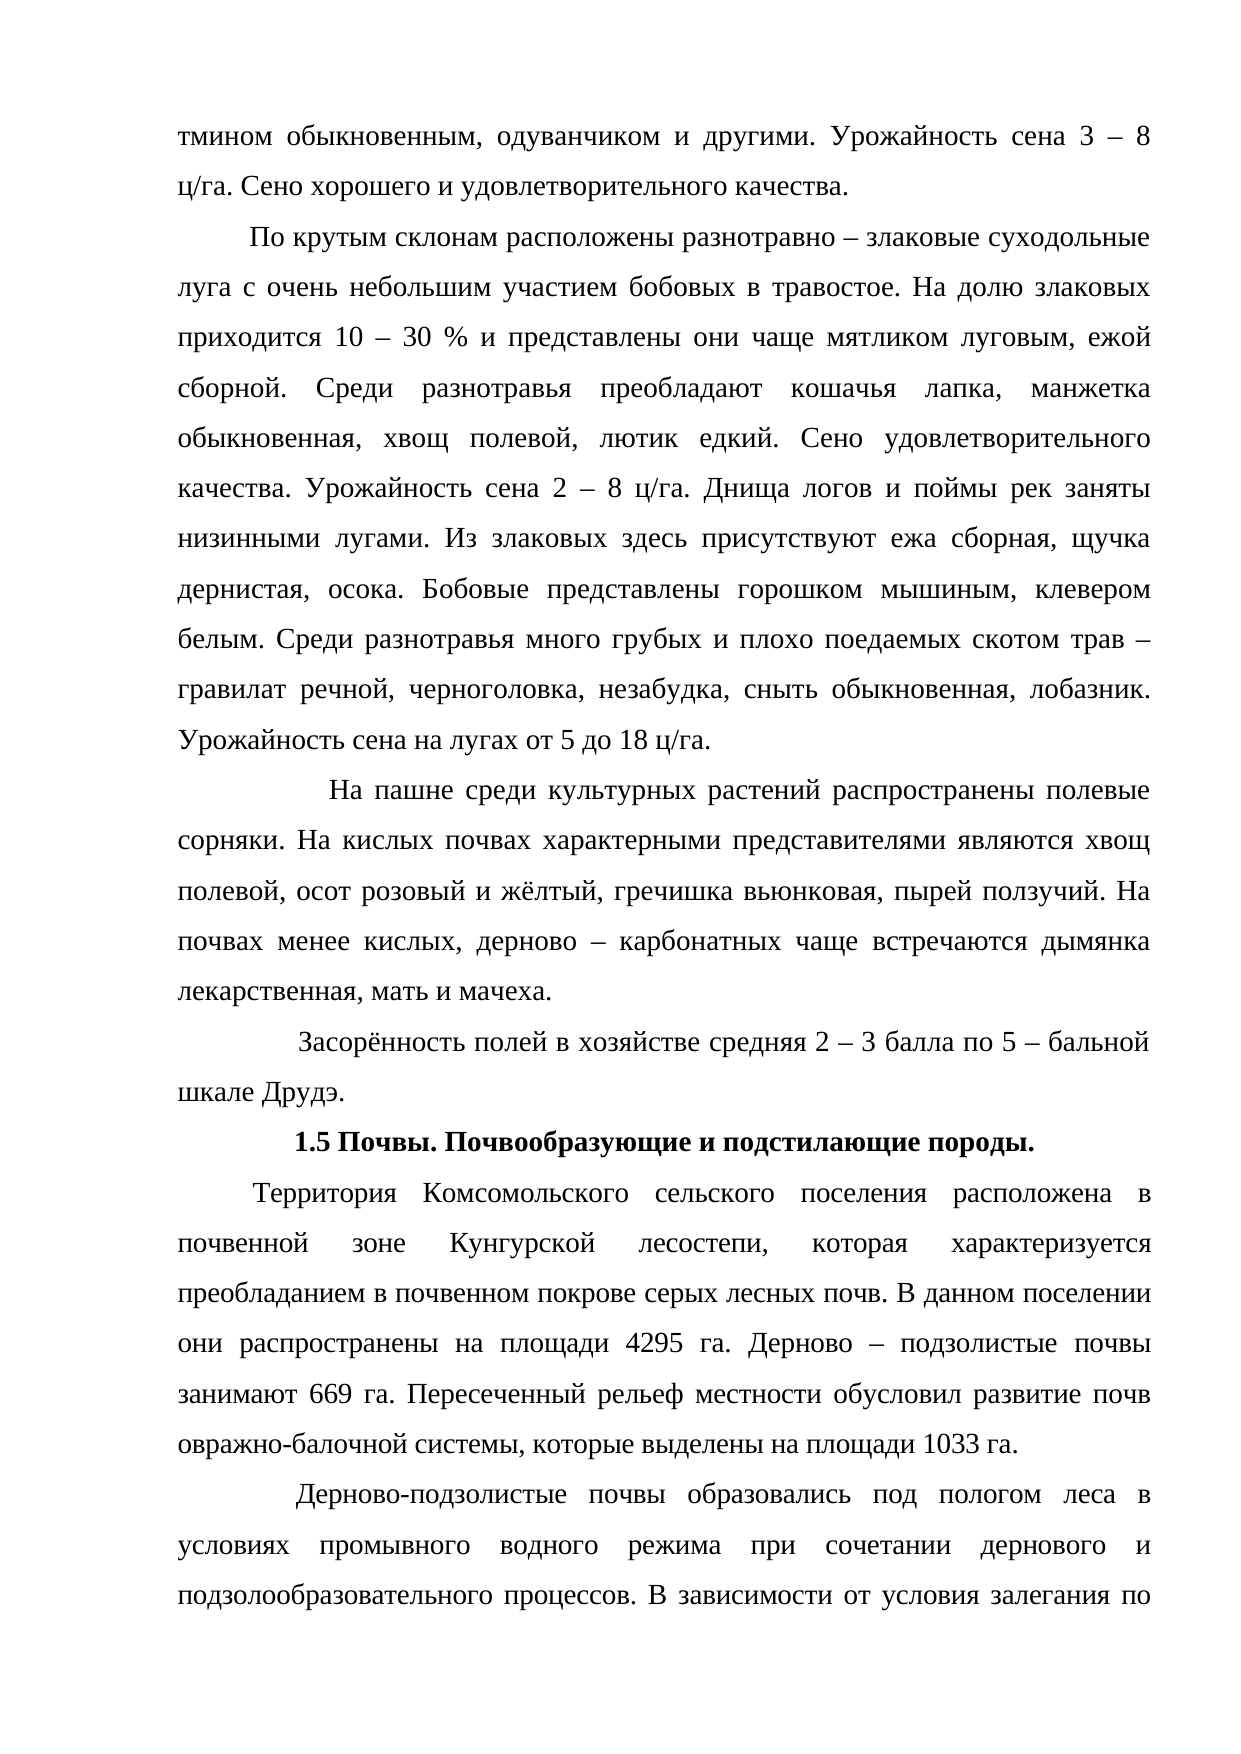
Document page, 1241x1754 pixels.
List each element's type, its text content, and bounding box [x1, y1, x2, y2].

text Территория Комсомольского сельского поселения расположена в почвенной зоне Кунгурской лесостепи, которая характеризуется преобладанием в почвенном покрове серых лесных почв. В данном поселении они распространены на площади . Дерново – подзолистые почвы занимают . Пересеченный рельеф местности обусловил развитие почв овражно-балочной системы, которые выделены на площади . [177, 1175, 1152, 1460]
text По крутым склонам расположены разнотравно – злаковые суходольные луга с очень небольшим участием бобовых в травостое. На долю злаковых приходится 10 – 30 % и представлены они чаще мятликом луговым, ежой сборной. Среди разнотравья преобладают кошачья лапка, манжетка обыкновенная, хвощ полевой, лютик едкий. Сено удовлетворительного качества. Урожайность сена 2 – 8 ц/га. Днища логов и поймы рек заняты низинными лугами. Из злаковых здесь присутствуют ежа сборная, щучка дернистая, осока. Бобовые представлены горошком мышиным, клевером белым. Среди разнотравья много грубых и плохо поедаемых скотом трав – гравилат речной, черноголовка, незабудка, сныть обыкновенная, лобазник. Урожайность сена на лугах от 5 до 18 ц/га. [177, 219, 1152, 755]
text Засорённость полей в хозяйстве средняя 2 – 3 балла по 5 – бальной шкале Друдэ. [177, 1024, 1152, 1108]
text На пашне среди культурных растений распространены полевые сорняки. На кислых почвах характерными представителями являются хвощ полевой, осот розовый и жёлтый, гречишка вьюнковая, пырей ползучий. На почвах менее кислых, дерново – карбонатных чаще встречаются дымянка лекарственная, мать и мачеха. [177, 772, 1152, 1007]
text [177, 118, 1152, 202]
text 1.5 Почвы. Почвообразующие и подстилающие породы. [177, 1124, 1152, 1158]
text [177, 1477, 1152, 1611]
